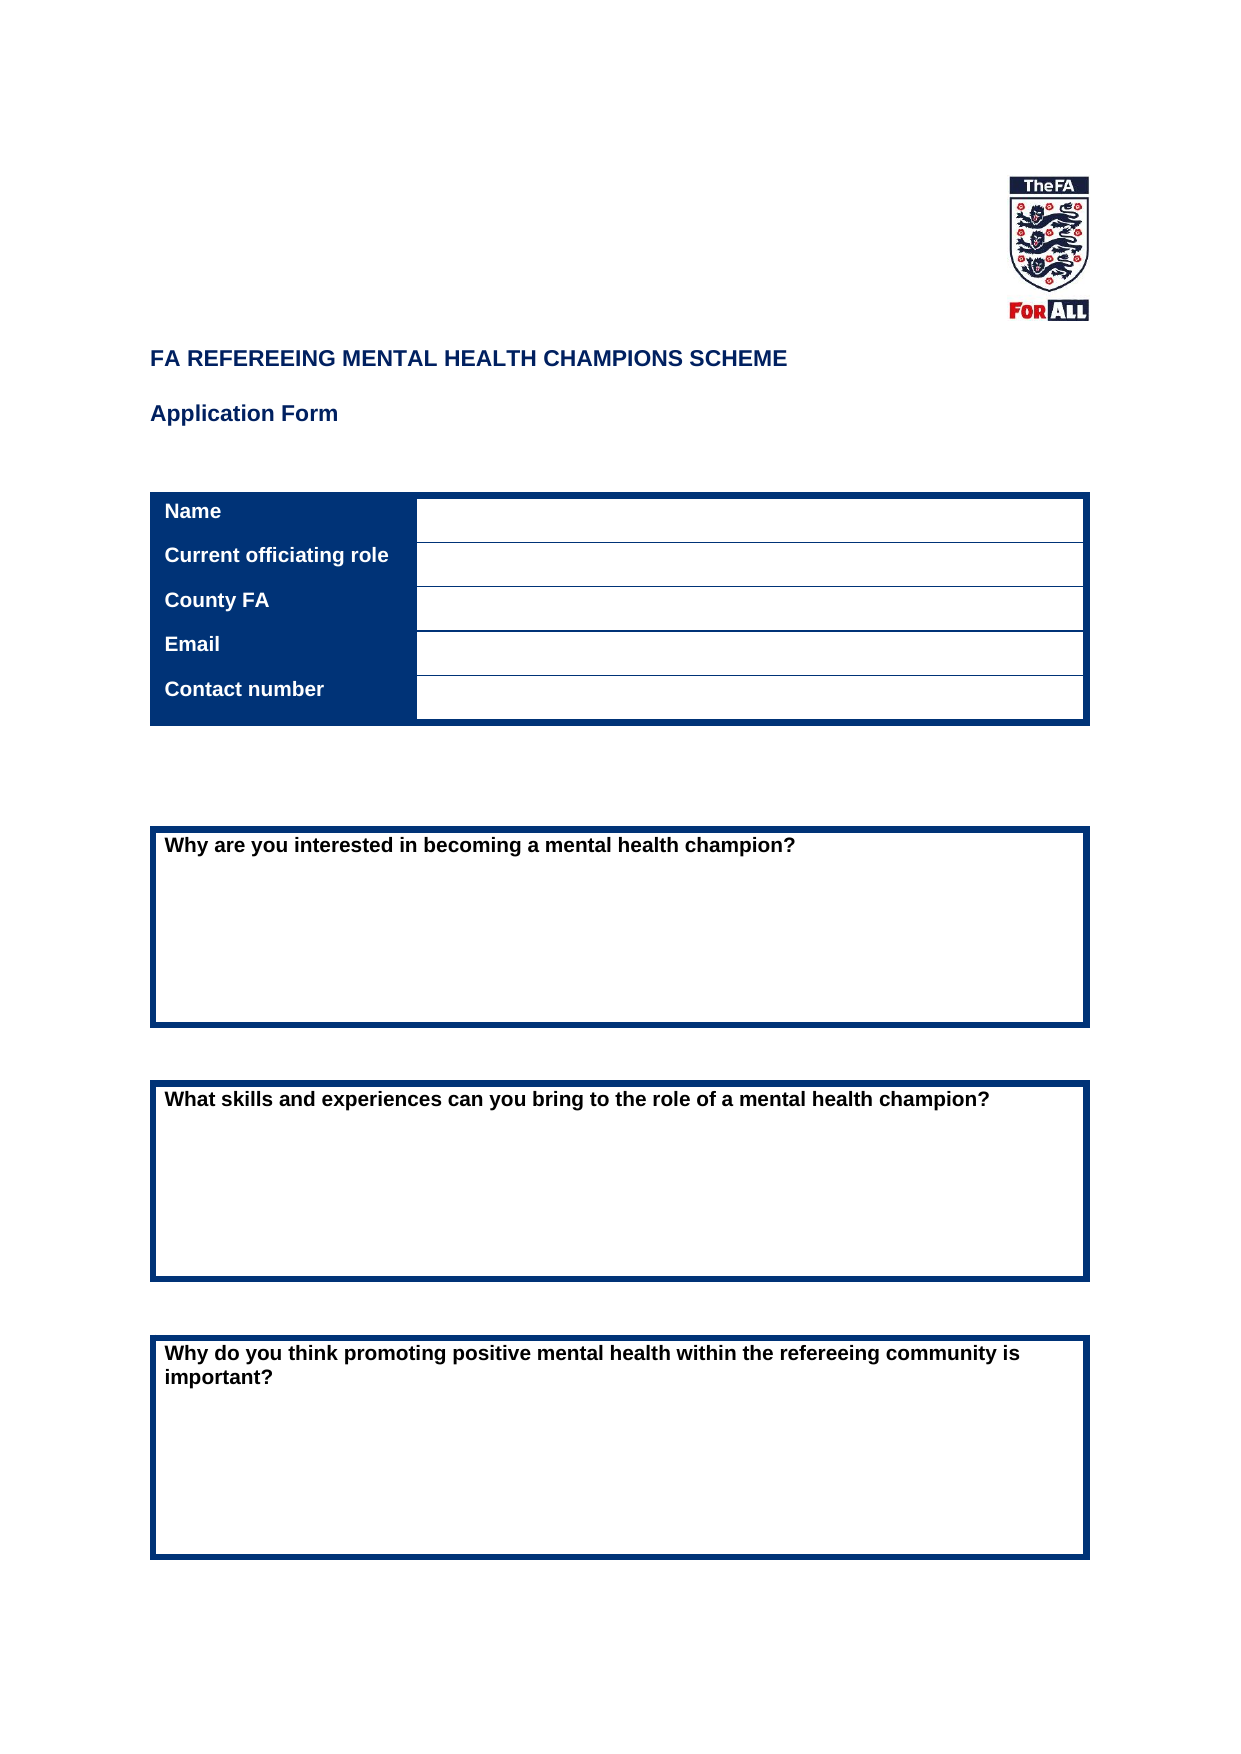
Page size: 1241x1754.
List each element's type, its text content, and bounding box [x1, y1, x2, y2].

table_cell [417, 676, 1083, 719]
table_header [417, 499, 1083, 541]
table_cell Current officiating role [156, 543, 415, 586]
table_cell [417, 543, 1083, 586]
table_cell [417, 587, 1083, 630]
table_header What skills and experiences can you bring to the role of a mental health champion? [156, 1087, 1083, 1276]
table_header Name [156, 499, 415, 541]
text Application Form [150, 400, 1090, 426]
table_header Why do you think promoting positive mental health within the refereeing community is important? [156, 1341, 1083, 1554]
table_cell Email [156, 632, 415, 675]
table_cell [417, 632, 1083, 675]
table_cell County FA [156, 587, 415, 630]
table_cell Contact number [156, 676, 415, 719]
table_header Why are you interested in becoming a mental health champion? [156, 833, 1083, 1022]
picture [1007, 175, 1091, 321]
text FA REFEREEING MENTAL HEALTH CHAMPIONS SCHEME [150, 344, 1090, 371]
